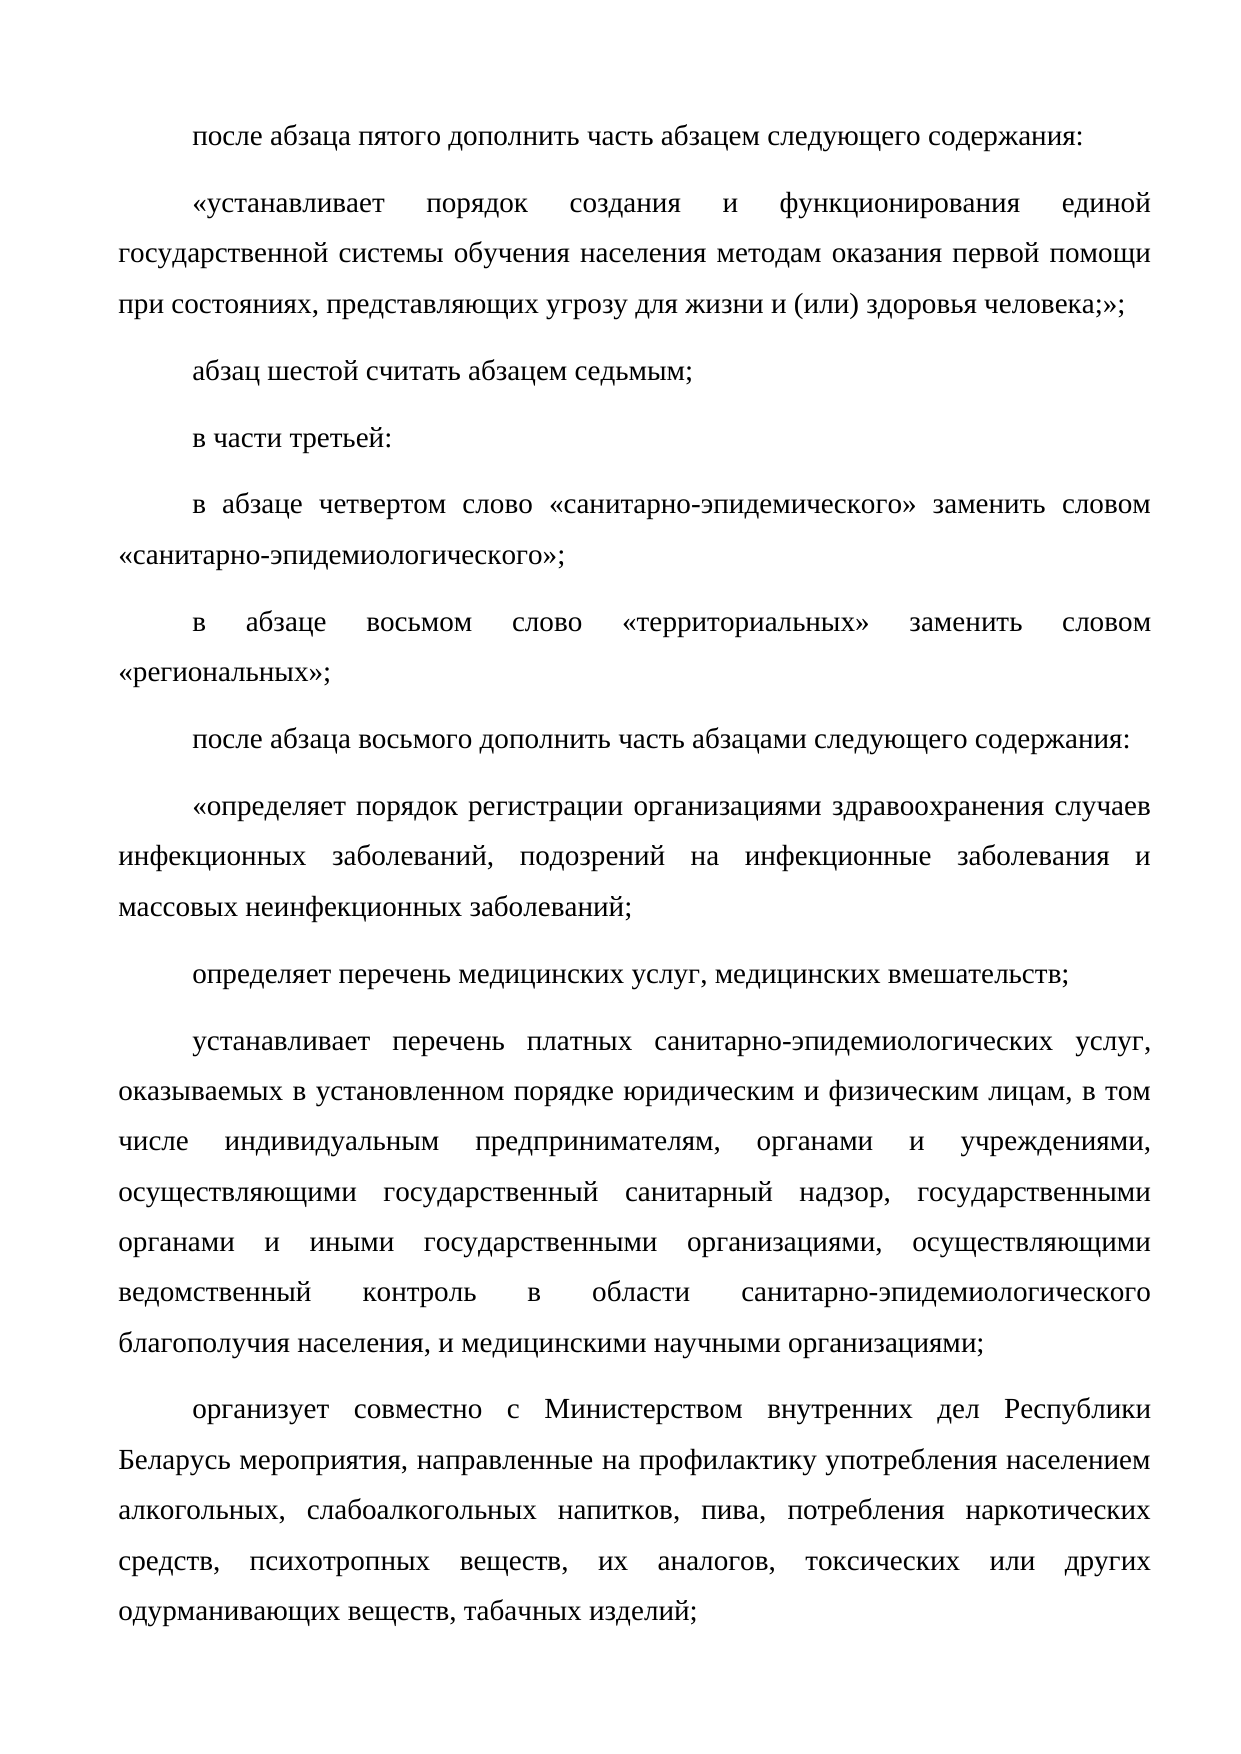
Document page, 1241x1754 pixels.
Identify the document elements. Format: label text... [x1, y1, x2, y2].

text организует совместно с Министерством внутренних дел Республики Беларусь мероприятия, направленные на профилактику употребления населением алкогольных, слабоалкогольных напитков, пива, потребления наркотических средств, психотропных веществ, их аналогов, токсических или других одурманивающих веществ, табачных изделий; [118, 1392, 1152, 1626]
text после абзаца восьмого дополнить часть абзацами следующего содержания: [118, 721, 1152, 755]
text после абзаца пятого дополнить часть абзацем следующего содержания: [118, 118, 1152, 152]
text в части третьей: [118, 420, 1152, 453]
text устанавливает перечень платных санитарно-эпидемиологических услуг, оказываемых в установленном порядке юридическим и физическим лицам, в том числе индивидуальным предпринимателям, органами и учреждениями, осуществляющими государственный санитарный надзор, государственными органами и иными государственными организациями, осуществляющими ведомственный контроль в области санитарно-эпидемиологического благополучия населения, и медицинскими научными организациями; [118, 1023, 1152, 1358]
text абзац шестой считать абзацем седьмым; [118, 353, 1152, 386]
text «определяет порядок регистрации организациями здравоохранения случаев инфекционных заболеваний, подозрений на инфекционные заболевания и массовых неинфекционных заболеваний; [118, 788, 1152, 922]
text в абзаце четвертом слово «санитарно-эпидемического» заменить словом «санитарно-эпидемиологического»; [118, 487, 1152, 571]
text определяет перечень медицинских услуг, медицинских вмешательств; [118, 956, 1152, 989]
text «устанавливает порядок создания и функционирования единой государственной системы обучения населения методам оказания первой помощи при состояниях, представляющих угрозу для жизни и (или) здоровья человека;»; [118, 185, 1152, 319]
text в абзаце восьмом слово «территориальных» заменить словом «региональных»; [118, 604, 1152, 688]
